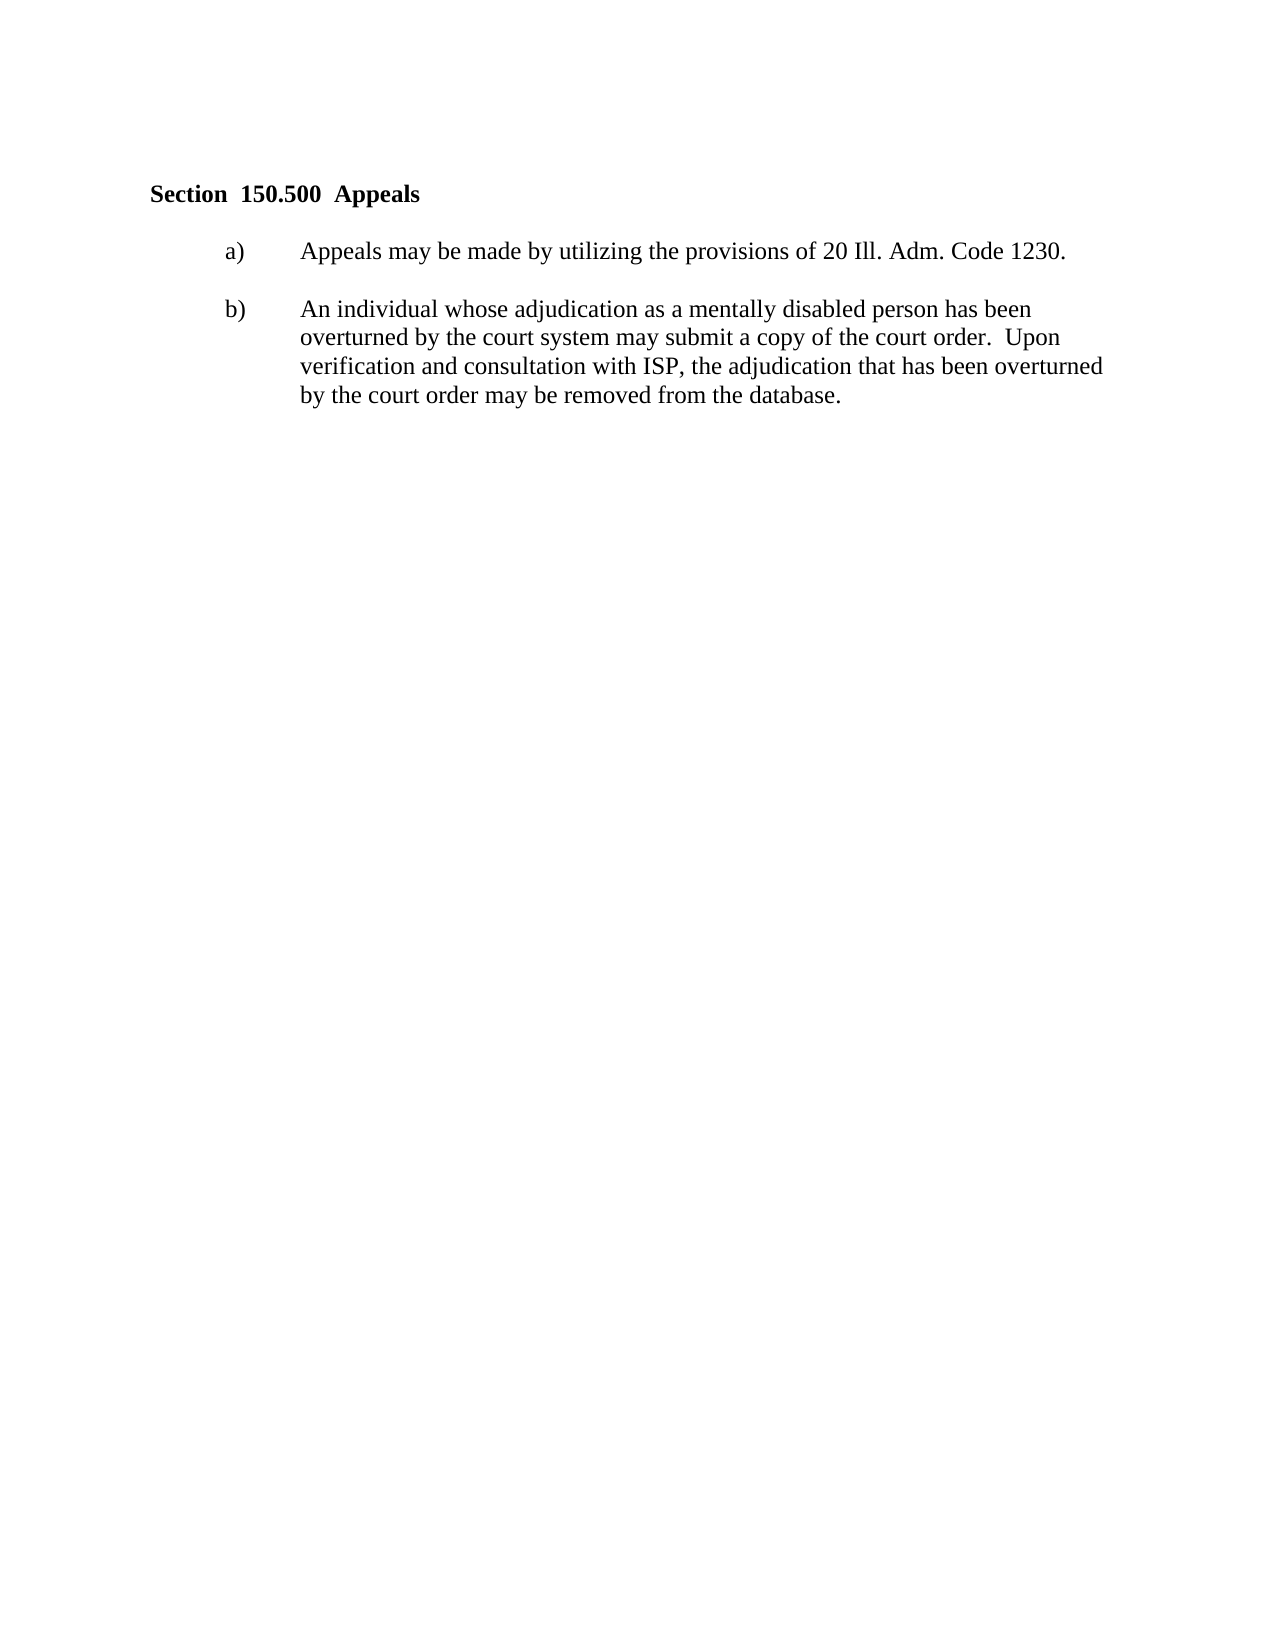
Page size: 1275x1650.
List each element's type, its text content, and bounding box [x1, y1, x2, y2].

text a) Appeals may be made by utilizing the provisions of 20 Ill. Adm. Code 1230. [150, 236, 1125, 265]
text Section 150.500 Appeals [150, 179, 1125, 207]
text b) An individual whose adjudication as a mentally disabled person has been overturned by the court system may submit a copy of the court order. Upon verification and consultation with ISP, the adjudication that has been overturned by the court order may be removed from the database. [225, 294, 1125, 409]
